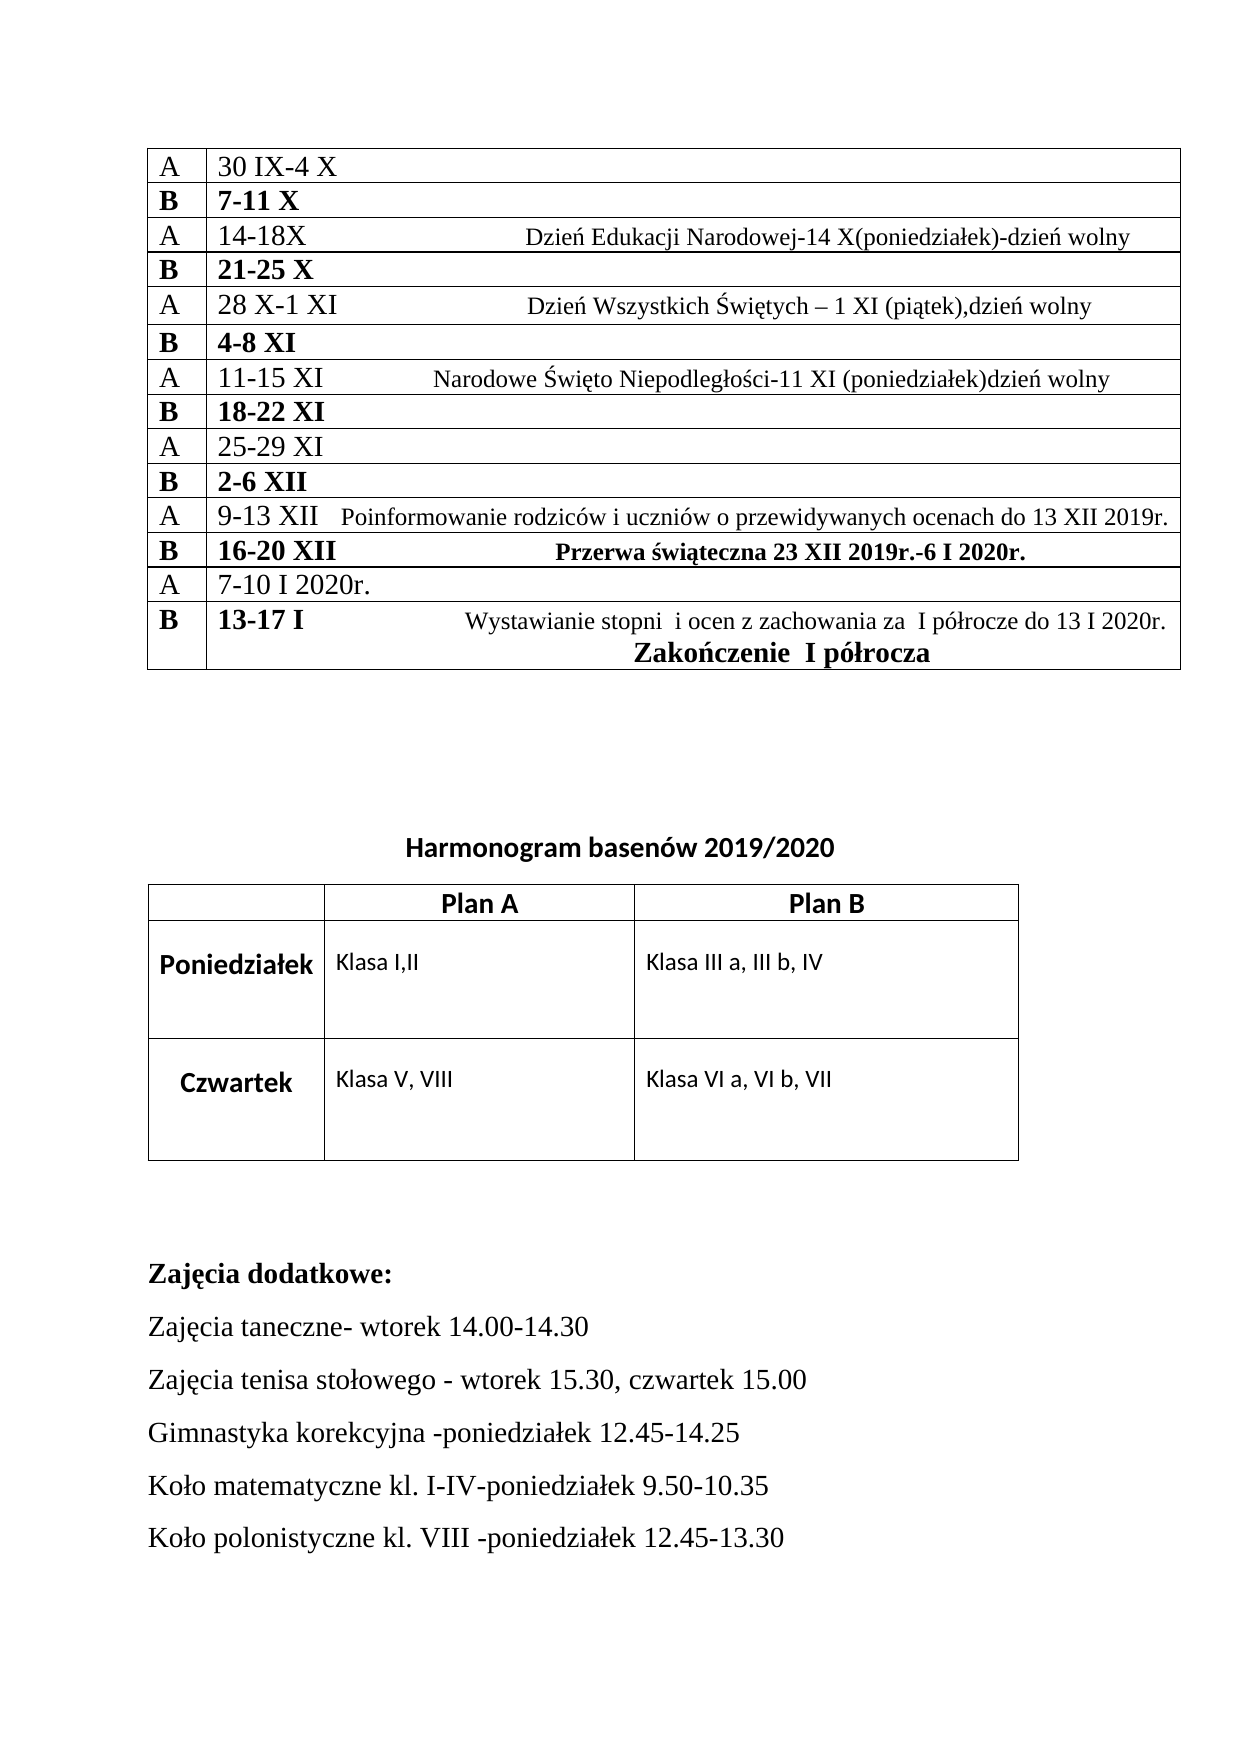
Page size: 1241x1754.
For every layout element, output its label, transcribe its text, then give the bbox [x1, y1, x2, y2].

table_cell 14-18X Dzień Edukacji Narodowej-14 X(poniedziałek)-dzień wolny [207, 218, 1180, 251]
table_cell B [148, 464, 206, 497]
table_cell A [148, 498, 206, 532]
table_cell 11-15 XI Narodowe Święto Niepodległości-11 XI (poniedziałek)dzień wolny [207, 360, 1180, 393]
text Koło matematyczne kl. I-IV-poniedziałek 9.50-10.35 [148, 1468, 1093, 1501]
table_cell B [148, 183, 206, 217]
table_cell 9-13 XII Poinformowanie rodziców i uczniów o przewidywanych ocenach do 13 XII 2019r. [207, 498, 1180, 532]
table_cell A [148, 568, 206, 601]
table_cell B [148, 325, 206, 359]
table_cell B [148, 253, 206, 286]
table_cell A [148, 218, 206, 251]
table_cell 13-17 I Wystawianie stopni i ocen z zachowania za I półrocze do 13 I 2020r. Zakończenie I półrocza [207, 602, 1180, 669]
table_cell 30 IX-4 X [207, 149, 1180, 182]
table_cell B [148, 533, 206, 566]
text Zajęcia dodatkowe: [148, 1256, 1093, 1290]
table_cell A [148, 287, 206, 324]
table_cell 28 X-1 XI Dzień Wszystkich Świętych – 1 XI (piątek),dzień wolny [207, 287, 1180, 324]
table_cell 2-6 XII [207, 464, 1180, 497]
table_cell Poniedziałek [149, 921, 324, 1038]
table_header [149, 885, 324, 920]
table_cell 18-22 XI [207, 395, 1180, 428]
table_cell Klasa I,II [325, 921, 634, 1038]
table_header Plan B [635, 885, 1018, 920]
table_cell 4-8 XI [207, 325, 1180, 359]
table_cell B [148, 395, 206, 428]
table_cell 16-20 XII Przerwa świąteczna 23 XII 2019r.-6 I 2020r. [207, 533, 1180, 566]
table_cell B [148, 602, 206, 669]
table_cell 21-25 X [207, 253, 1180, 286]
table_cell 7-11 X [207, 183, 1180, 217]
table_cell Klasa VI a, VI b, VII [635, 1039, 1018, 1160]
text Zajęcia taneczne- wtorek 14.00-14.30 [148, 1309, 1093, 1343]
table_cell Klasa III a, III b, IV [635, 921, 1018, 1038]
table_cell A [148, 429, 206, 463]
table_cell 7-10 I 2020r. [207, 568, 1180, 601]
text Harmonogram basenów 2019/2020 [148, 829, 1093, 864]
text Gimnastyka korekcyjna -poniedziałek 12.45-14.25 [148, 1415, 1093, 1448]
table_cell A [148, 360, 206, 393]
table_cell Czwartek [149, 1039, 324, 1160]
table_cell Klasa V, VIII [325, 1039, 634, 1160]
text Koło polonistyczne kl. VIII -poniedziałek 12.45-13.30 [148, 1520, 1093, 1554]
text Zajęcia tenisa stołowego - wtorek 15.30, czwartek 15.00 [148, 1362, 1093, 1396]
table_cell 25-29 XI [207, 429, 1180, 463]
table_header Plan A [325, 885, 634, 920]
table_cell A [148, 149, 206, 182]
